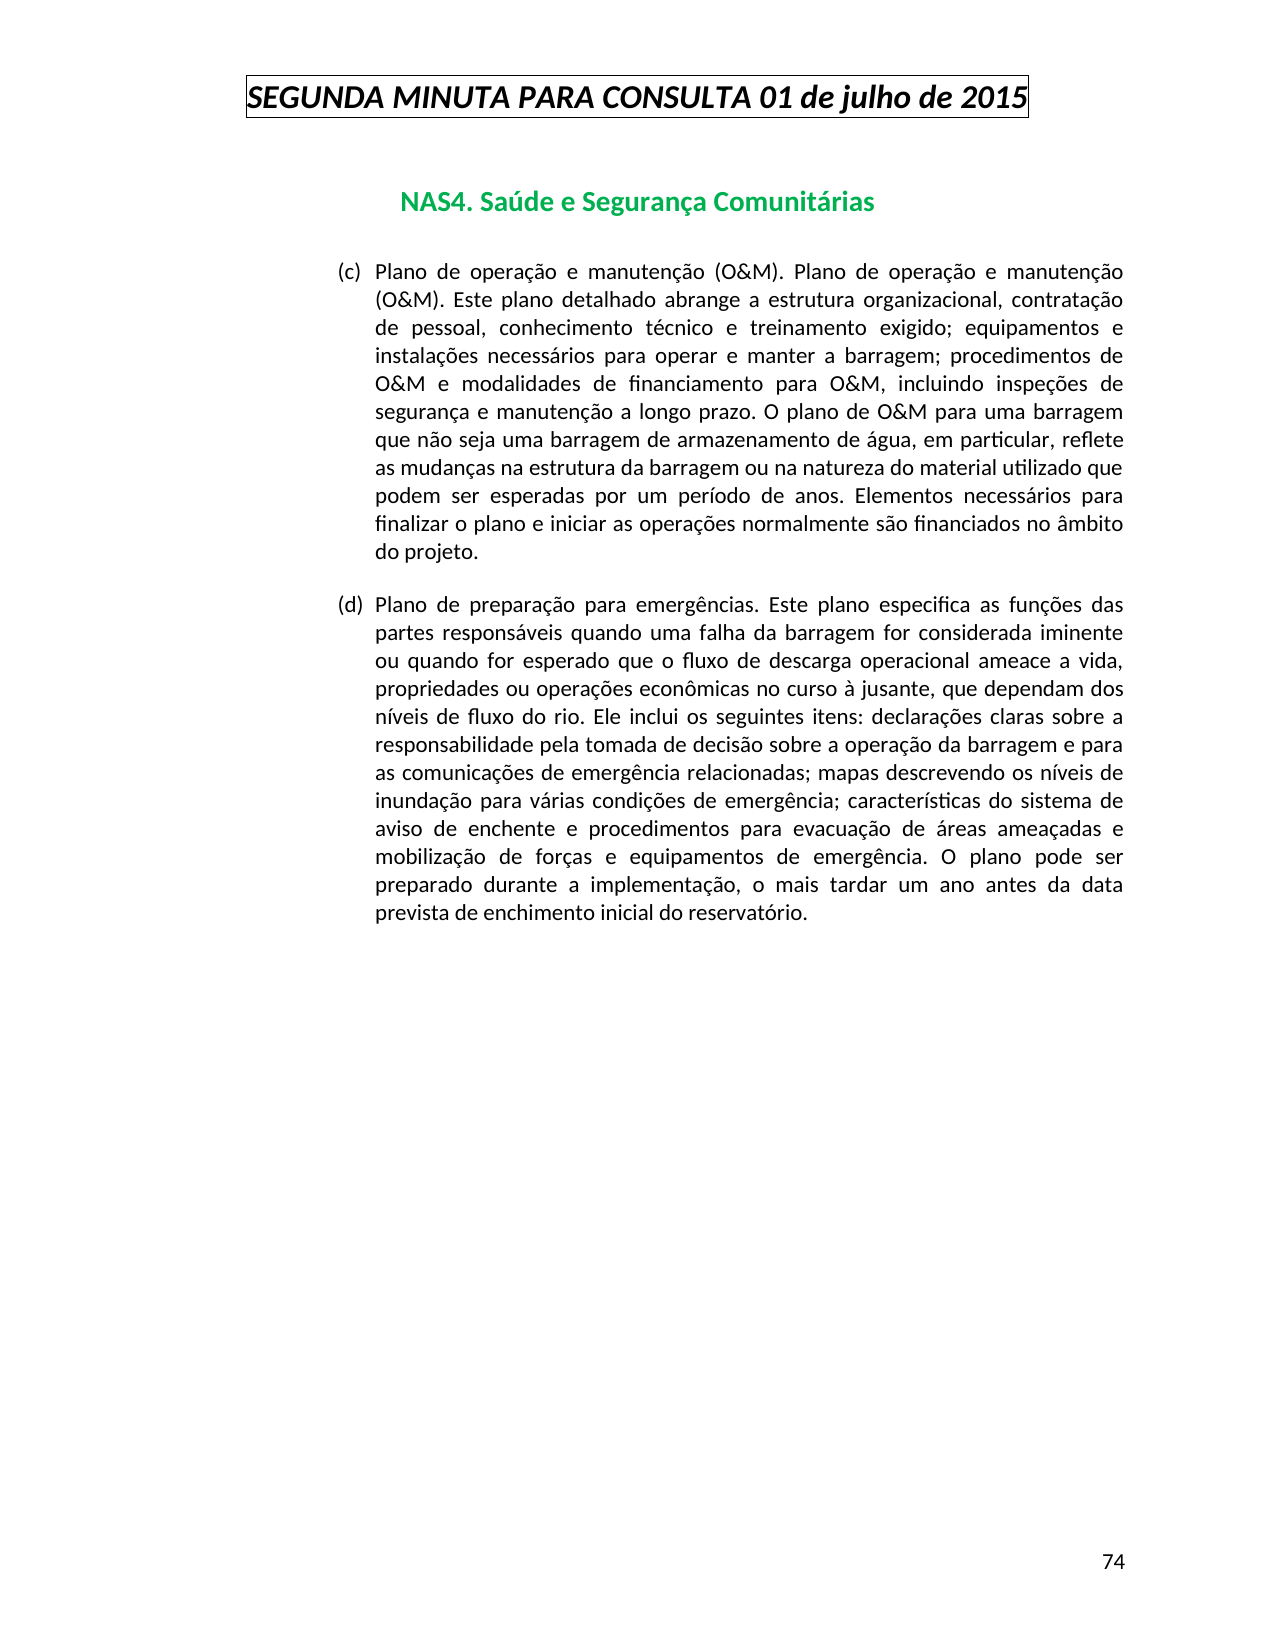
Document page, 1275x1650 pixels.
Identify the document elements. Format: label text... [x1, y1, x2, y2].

list Plano de operação e manutenção (O&M). Plano de operação e manutenção (O&M). Este plano detalhado abrange a estrutura organizacional, contratação de pessoal, conhecimento técnico e treinamento exigido; equipamentos e instalações necessários para operar e manter a barragem; procedimentos de O&M e modalidades de financiamento para O&M, incluindo inspeções de segurança e manutenção a longo prazo. O plano de O&M para uma barragem que não seja uma barragem de armazenamento de água, em particular, reflete as mudanças na estrutura da barragem ou na natureza do material utilizado que podem ser esperadas por um período de anos. Elementos necessários para finalizar o plano e iniciar as operações normalmente são financiados no âmbito do projeto. [337, 257, 1125, 565]
list Plano de preparação para emergências. Este plano especifica as funções das partes responsáveis quando uma falha da barragem for considerada iminente ou quando for esperado que o fluxo de descarga operacional ameace a vida, propriedades ou operações econômicas no curso à jusante, que dependam dos níveis de fluxo do rio. Ele inclui os seguintes itens: declarações claras sobre a responsabilidade pela tomada de decisão sobre a operação da barragem e para as comunicações de emergência relacionadas; mapas descrevendo os níveis de inundação para várias condições de emergência; características do sistema de aviso de enchente e procedimentos para evacuação de áreas ameaçadas e mobilização de forças e equipamentos de emergência. O plano pode ser preparado durante a implementação, o mais tardar um ano antes da data prevista de enchimento inicial do reservatório. [337, 590, 1125, 926]
